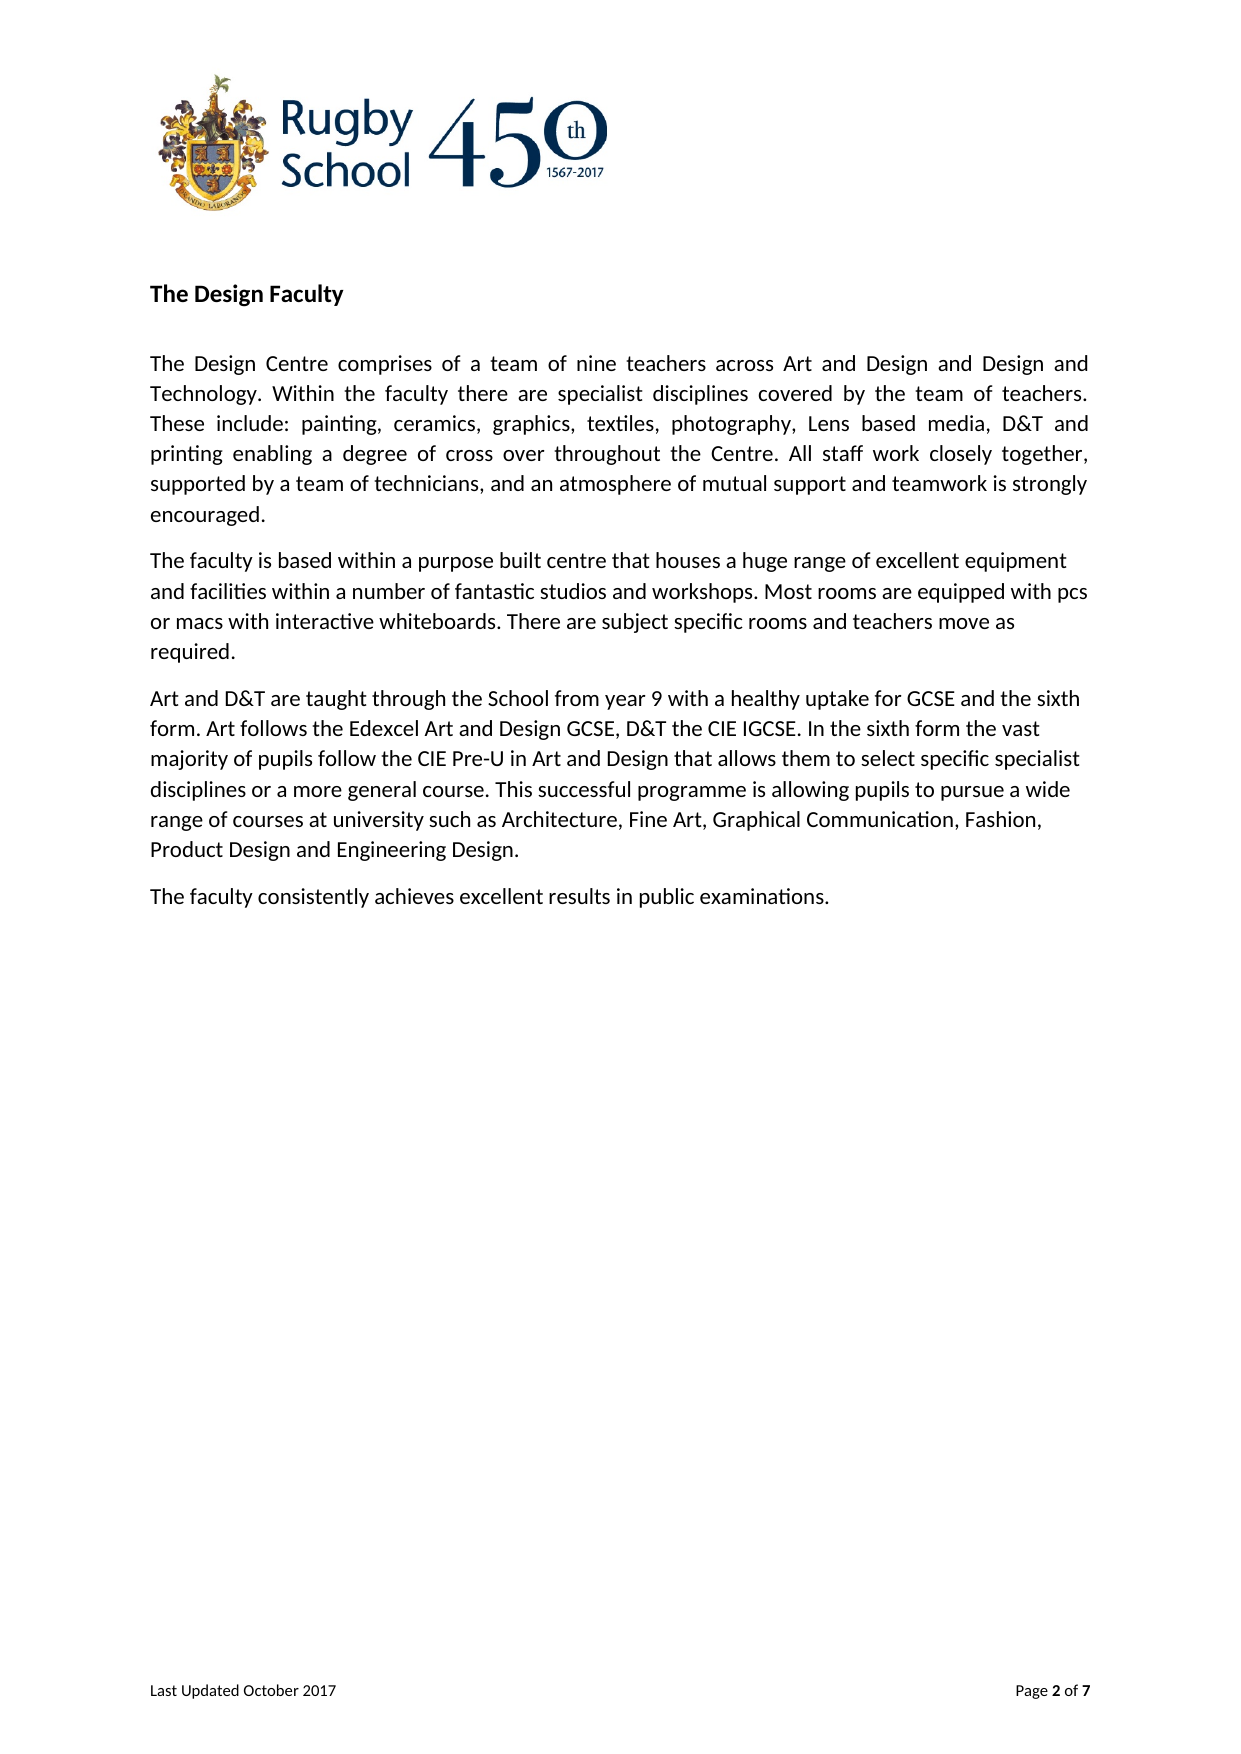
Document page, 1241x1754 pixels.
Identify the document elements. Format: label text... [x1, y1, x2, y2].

text The Design Faculty [150, 279, 1076, 309]
text The faculty is based within a purpose built centre that houses a huge range of excellent equipment and facilities within a number of fantastic studios and workshops. Most rooms are equipped with pcs or macs with interactive whiteboards. There are subject specific rooms and teachers move as required. [150, 547, 1090, 665]
text Art and D&T are taught through the School from year 9 with a healthy uptake for GCSE and the sixth form. Art follows the Edexcel Art and Design GCSE, D&T the CIE IGCSE. In the sixth form the vast majority of pupils follow the CIE Pre-U in Art and Design that allows them to select specific specialist disciplines or a more general course. This successful programme is allowing pupils to pursue a wide range of courses at university such as Architecture, Fine Art, Graphical Communication, Fashion, Product Design and Engineering Design. [150, 684, 1090, 863]
text The Design Centre comprises of a team of nine teachers across Art and Design and Design and Technology. Within the faculty there are specialist disciplines covered by the team of teachers. These include: painting, ceramics, graphics, textiles, photography, Lens based media, D&T and printing enabling a degree of cross over throughout the Centre. All staff work closely together, supported by a team of technicians, and an atmosphere of mutual support and teamwork is strongly encouraged. [150, 349, 1090, 528]
text The faculty consistently achieves excellent results in public examinations. [150, 882, 1090, 910]
picture [150, 47, 634, 238]
